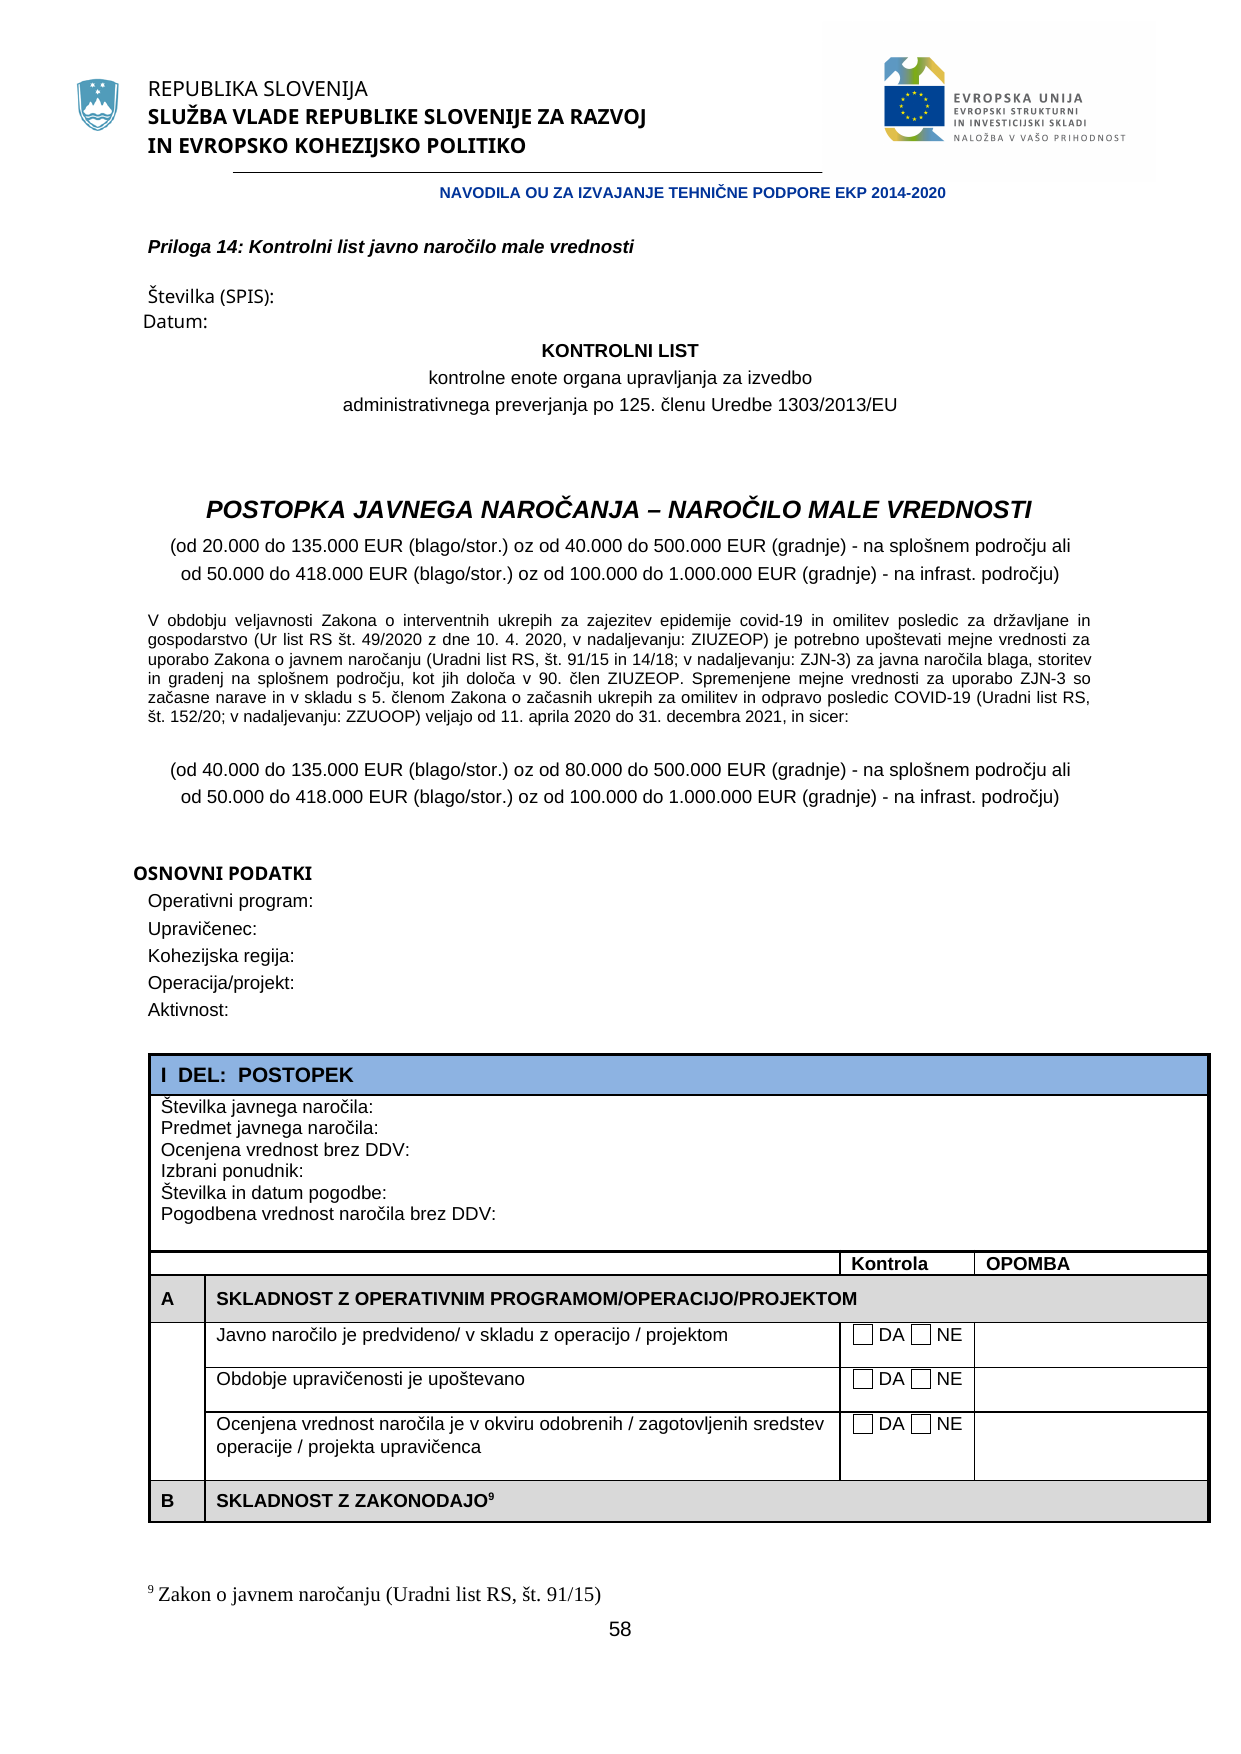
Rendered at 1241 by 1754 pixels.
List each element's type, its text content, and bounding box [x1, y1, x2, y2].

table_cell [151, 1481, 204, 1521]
text administrativnega preverjanja po 125. členu Uredbe 1303/2013/EU [148, 388, 1092, 416]
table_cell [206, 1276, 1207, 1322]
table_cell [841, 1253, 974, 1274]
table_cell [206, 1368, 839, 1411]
text V obdobju veljavnosti Zakona o interventnih ukrepih za zajezitev epidemije covid-19 in omilitev posledic za državljane in gospodarstvo (Ur list RS št. 49/2020 z dne 10. 4. 2020, v nadaljevanju: ZIUZEOP) je potrebno upoštevati mejne vrednosti za uporabo Zakona o javnem naročanju (Uradni list RS, št. 91/15 in 14/18; v nadaljevanju: ZJN-3) za javna naročila blaga, storitev in gradenj na splošnem področju, kot jih določa v 90. člen ZIUZEOP. Spremenjene mejne vrednosti za uporabo ZJN-3 so začasne narave in v skladu s 5. členom Zakona o začasnih ukrepih za omilitev in odpravo posledic COVID-19 (Uradni list RS, št. 152/20; v nadaljevanju: ZZUOOP) veljajo od 11. aprila 2020 do 31. decembra 2021, in sicer: [148, 611, 1092, 726]
text KONTROLNI LIST [148, 334, 1092, 361]
text (od 40.000 do 135.000 EUR (blago/stor.) oz od 80.000 do 500.000 EUR (gradnje) - na splošnem področju ali [148, 753, 1092, 780]
text od 50.000 do 418.000 EUR (blago/stor.) oz od 100.000 do 1.000.000 EUR (gradnje) - na infrast. področju) [148, 780, 1092, 807]
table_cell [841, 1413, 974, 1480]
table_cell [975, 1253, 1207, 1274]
text Priloga 14: Kontrolni list javno naročilo male vrednosti [148, 236, 1092, 258]
picture [71, 73, 122, 131]
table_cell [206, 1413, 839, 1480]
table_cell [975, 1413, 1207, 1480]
text OSNOVNI PODATKI [133, 860, 1092, 885]
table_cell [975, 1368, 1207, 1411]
text Aktivnost: [148, 997, 1092, 1020]
text Kohezijska regija: [148, 943, 1092, 966]
text Datum: [133, 309, 1137, 334]
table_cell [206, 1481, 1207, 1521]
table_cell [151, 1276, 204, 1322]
text kontrolne enote organa upravljanja za izvedbo [148, 361, 1092, 388]
text Operacija/projekt: [148, 970, 1092, 993]
text od 50.000 do 418.000 EUR (blago/stor.) oz od 100.000 do 1.000.000 EUR (gradnje) - na infrast. področju) [148, 557, 1092, 584]
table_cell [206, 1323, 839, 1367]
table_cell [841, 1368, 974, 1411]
table_header I DEL: POSTOPEK [151, 1056, 1207, 1094]
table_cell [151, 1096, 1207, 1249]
text Upravičenec: [148, 916, 1092, 939]
text Številka (SPIS): [148, 283, 1092, 309]
text Operativni program: [148, 889, 1092, 912]
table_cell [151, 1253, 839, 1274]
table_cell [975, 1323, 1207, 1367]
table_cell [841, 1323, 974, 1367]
subtitle POSTOPKA JAVNEGA NAROČANJA – NAROČILO MALE VREDNOSTI [148, 495, 1092, 523]
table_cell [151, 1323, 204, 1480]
text (od 20.000 do 135.000 EUR (blago/stor.) oz od 40.000 do 500.000 EUR (gradnje) - na splošnem področju ali [148, 530, 1092, 557]
picture [822, 21, 1157, 182]
